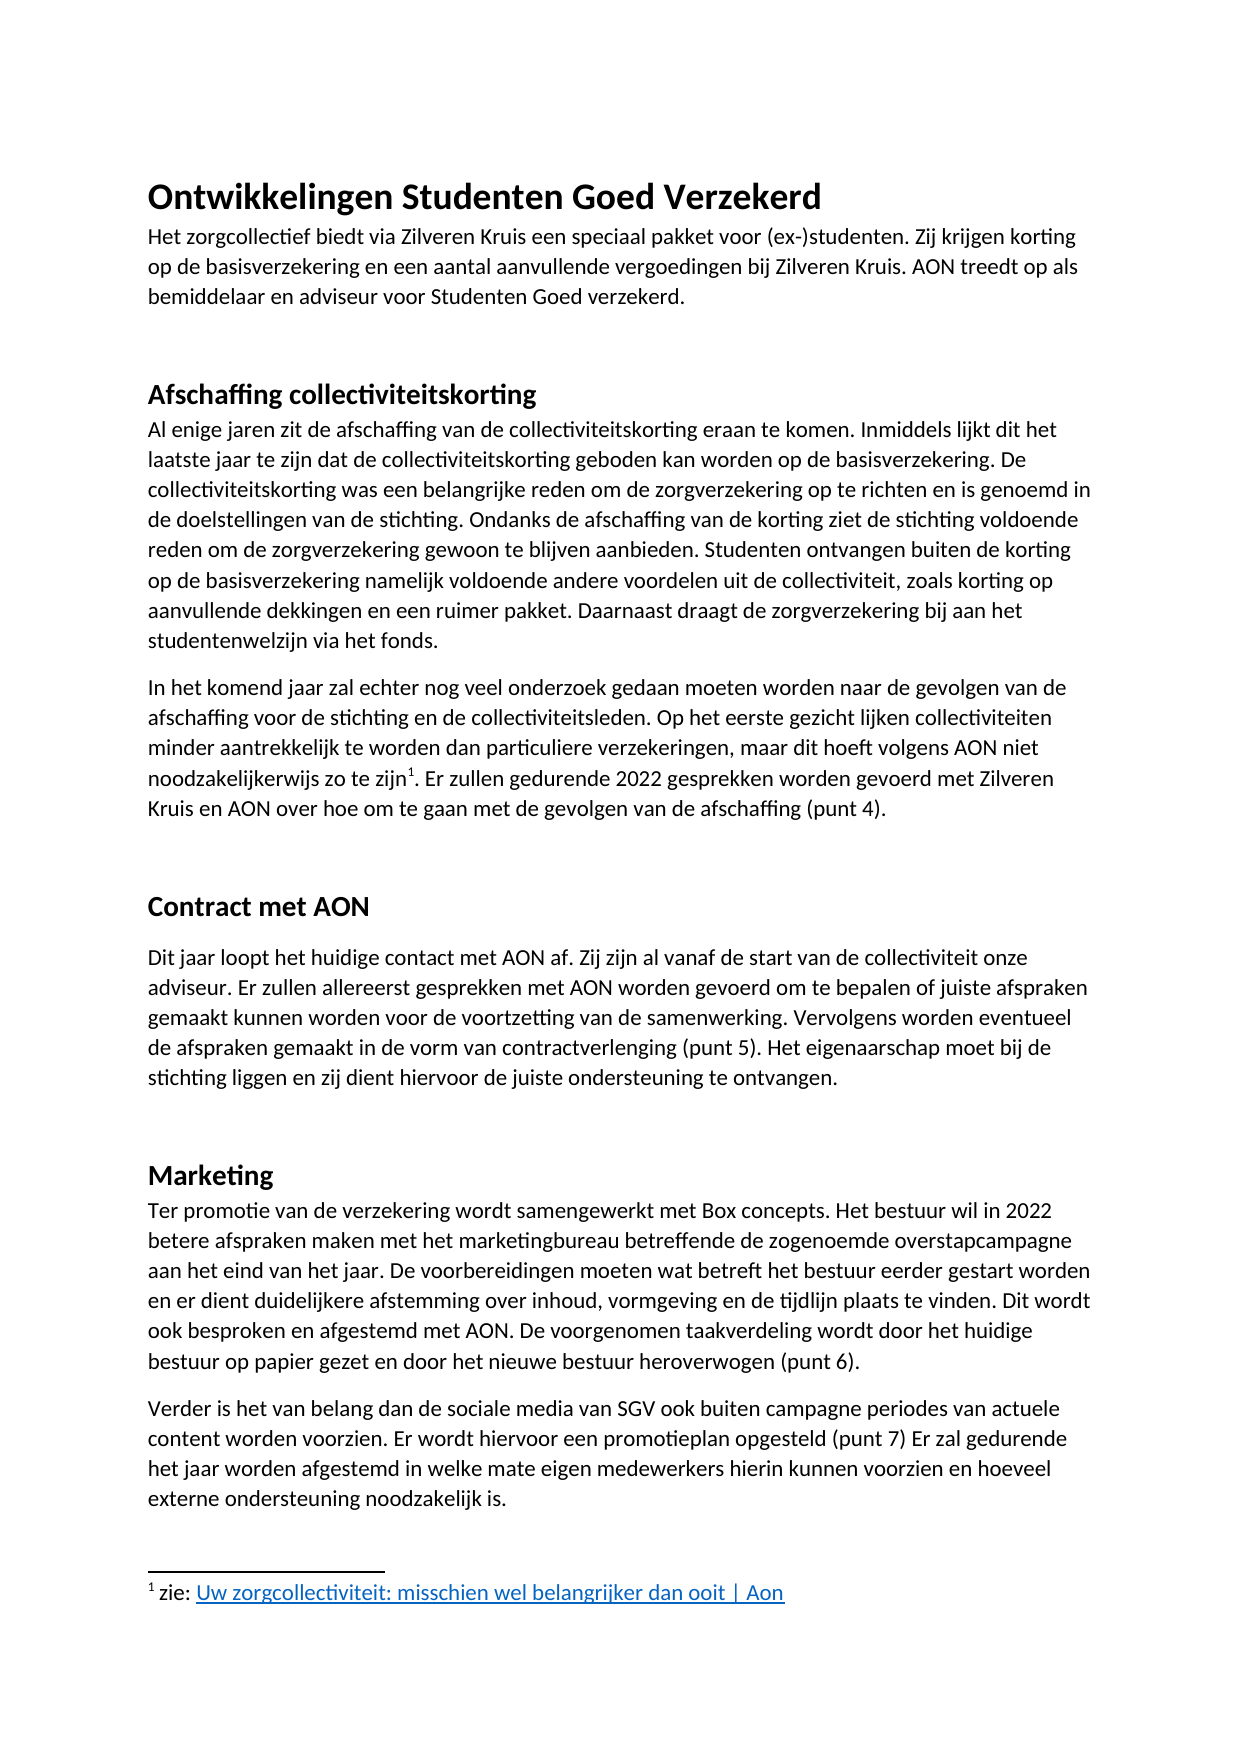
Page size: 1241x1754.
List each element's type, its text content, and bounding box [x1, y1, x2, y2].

text In het komend jaar zal echter nog veel onderzoek gedaan moeten worden naar de gevolgen van de afschaffing voor de stichting en de collectiviteitsleden. Op het eerste gezicht lijken collectiviteiten minder aantrekkelijk te worden dan particuliere verzekeringen, maar dit hoeft volgens AON niet noodzakelijkerwijs zo te zijn. Er zullen gedurende 2022 gesprekken worden gevoerd met Zilveren Kruis en AON over hoe om te gaan met de gevolgen van de afschaffing (punt 4). [148, 673, 1093, 822]
text Het zorgcollectief biedt via Zilveren Kruis een speciaal pakket voor (ex-)studenten. Zij krijgen korting op de basisverzekering en een aantal aanvullende vergoedingen bij Zilveren Kruis. AON treedt op als bemiddelaar en adviseur voor Studenten Goed verzekerd. [148, 222, 1093, 311]
text Ter promotie van de verzekering wordt samengewerkt met Box concepts. Het bestuur wil in 2022 betere afspraken maken met het marketingbureau betreffende de zogenoemde overstapcampagne aan het eind van het jaar. De voorbereidingen moeten wat betreft het bestuur eerder gestart worden en er dient duidelijkere afstemming over inhoud, vormgeving en de tijdlijn plaats te vinden. Dit wordt ook besproken en afgestemd met AON. De voorgenomen taakverdeling wordt door het huidige bestuur op papier gezet en door het nieuwe bestuur heroverwogen (punt 6). [148, 1196, 1093, 1375]
text Dit jaar loopt het huidige contact met AON af. Zij zijn al vanaf de start van de collectiviteit onze adviseur. Er zullen allereerst gesprekken met AON worden gevoerd om te bepalen of juiste afspraken gemaakt kunnen worden voor de voortzetting van de samenwerking. Vervolgens worden eventueel de afspraken gemaakt in de vorm van contractverlenging (punt 5). Het eigenaarschap moet bij de stichting liggen en zij dient hiervoor de juiste ondersteuning te ontvangen. [148, 943, 1093, 1092]
text Contract met AON [148, 888, 1093, 923]
subtitle Ontwikkelingen Studenten Goed Verzekerd [148, 173, 1093, 218]
subtitle Afschaffing collectiviteitskorting [148, 376, 1093, 412]
text Al enige jaren zit de afschaffing van de collectiviteitskorting eraan te komen. Inmiddels lijkt dit het laatste jaar te zijn dat de collectiviteitskorting geboden kan worden op de basisverzekering. De collectiviteitskorting was een belangrijke reden om de zorgverzekering op te richten en is genoemd in de doelstellingen van de stichting. Ondanks de afschaffing van de korting ziet de stichting voldoende reden om de zorgverzekering gewoon te blijven aanbieden. Studenten ontvangen buiten de korting op de basisverzekering namelijk voldoende andere voordelen uit de collectiviteit, zoals korting op aanvullende dekkingen en een ruimer pakket. Daarnaast draagt de zorgverzekering bij aan het studentenwelzijn via het fonds. [148, 415, 1093, 654]
subtitle Marketing [148, 1157, 1093, 1193]
text Verder is het van belang dan de sociale media van SGV ook buiten campagne periodes van actuele content worden voorzien. Er wordt hiervoor een promotieplan opgesteld (punt 7) Er zal gedurende het jaar worden afgestemd in welke mate eigen medewerkers hierin kunnen voorzien en hoeveel externe ondersteuning noodzakelijk is. [148, 1394, 1093, 1512]
